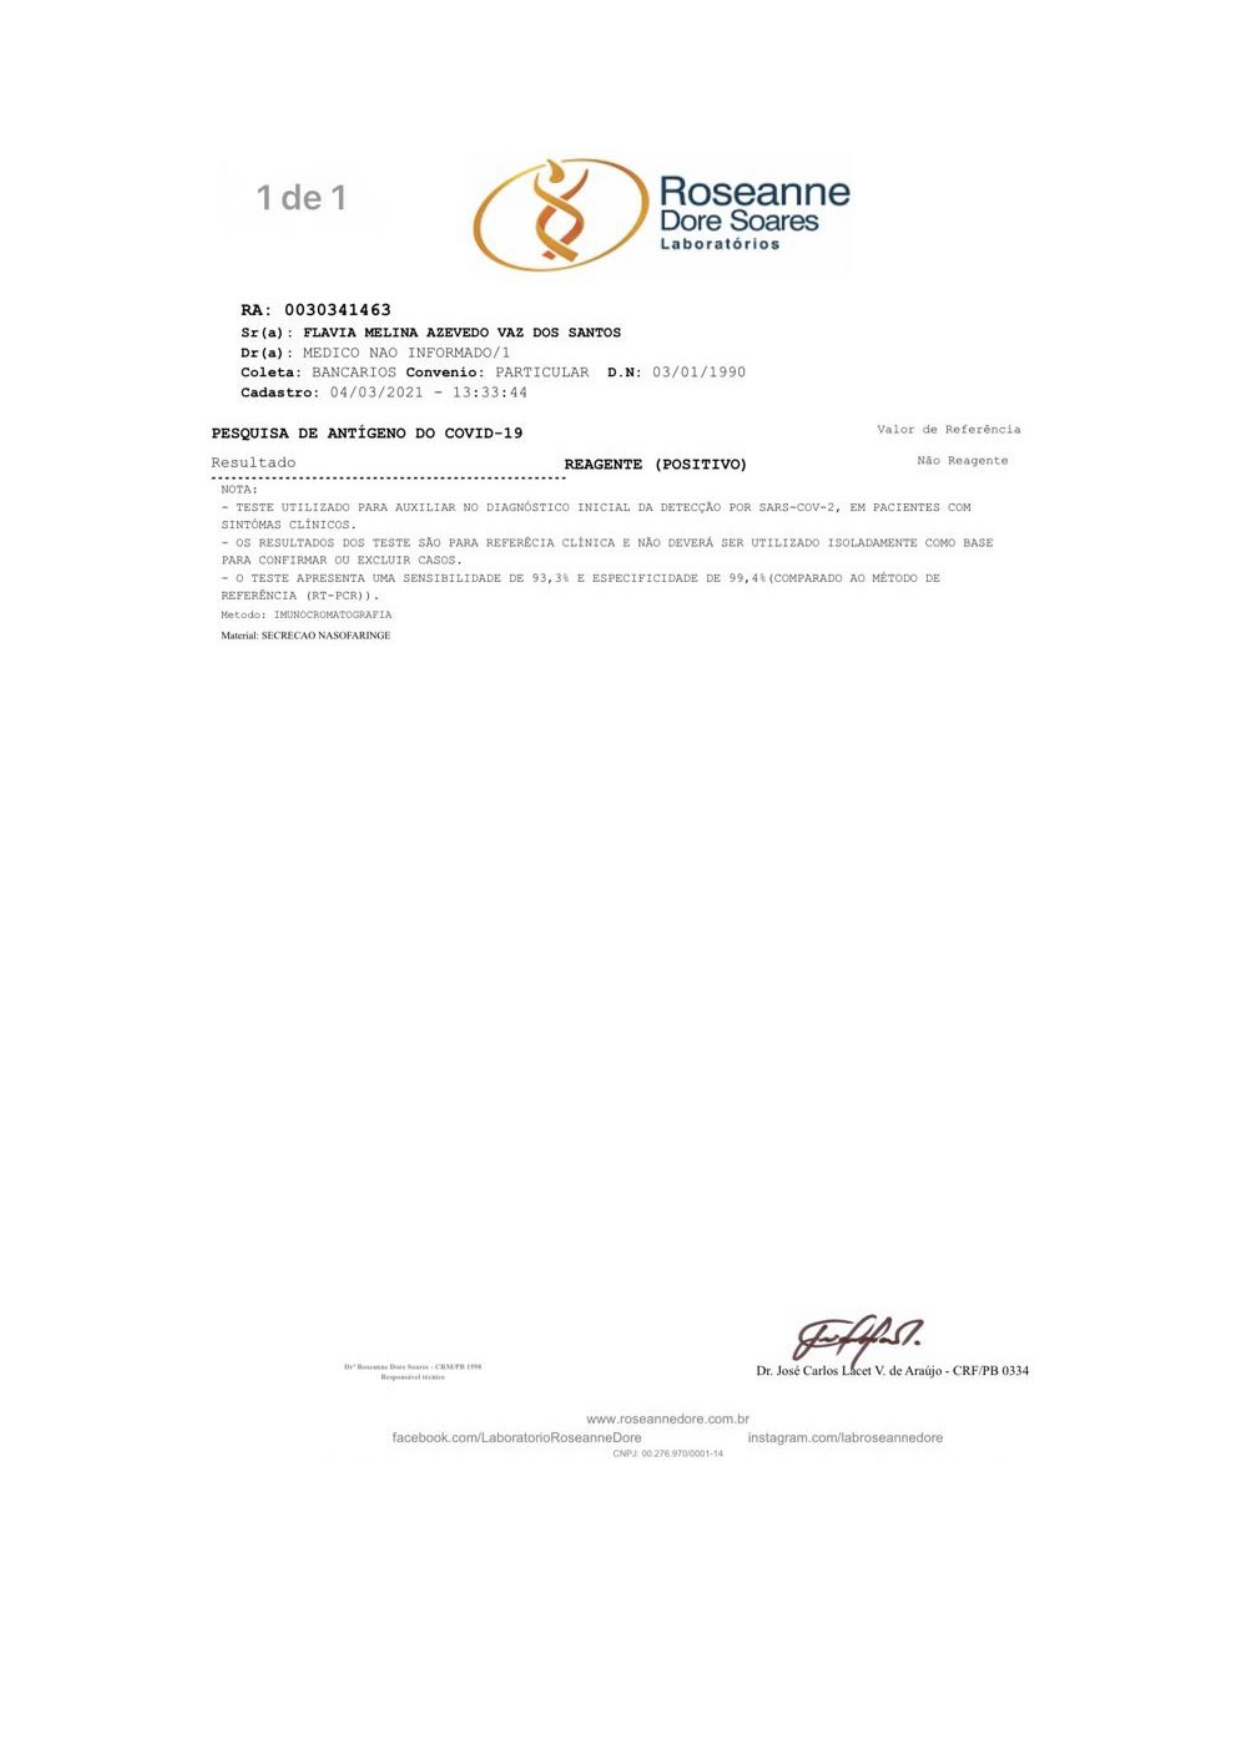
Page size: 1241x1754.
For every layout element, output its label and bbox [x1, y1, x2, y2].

picture [177, 147, 1063, 1461]
